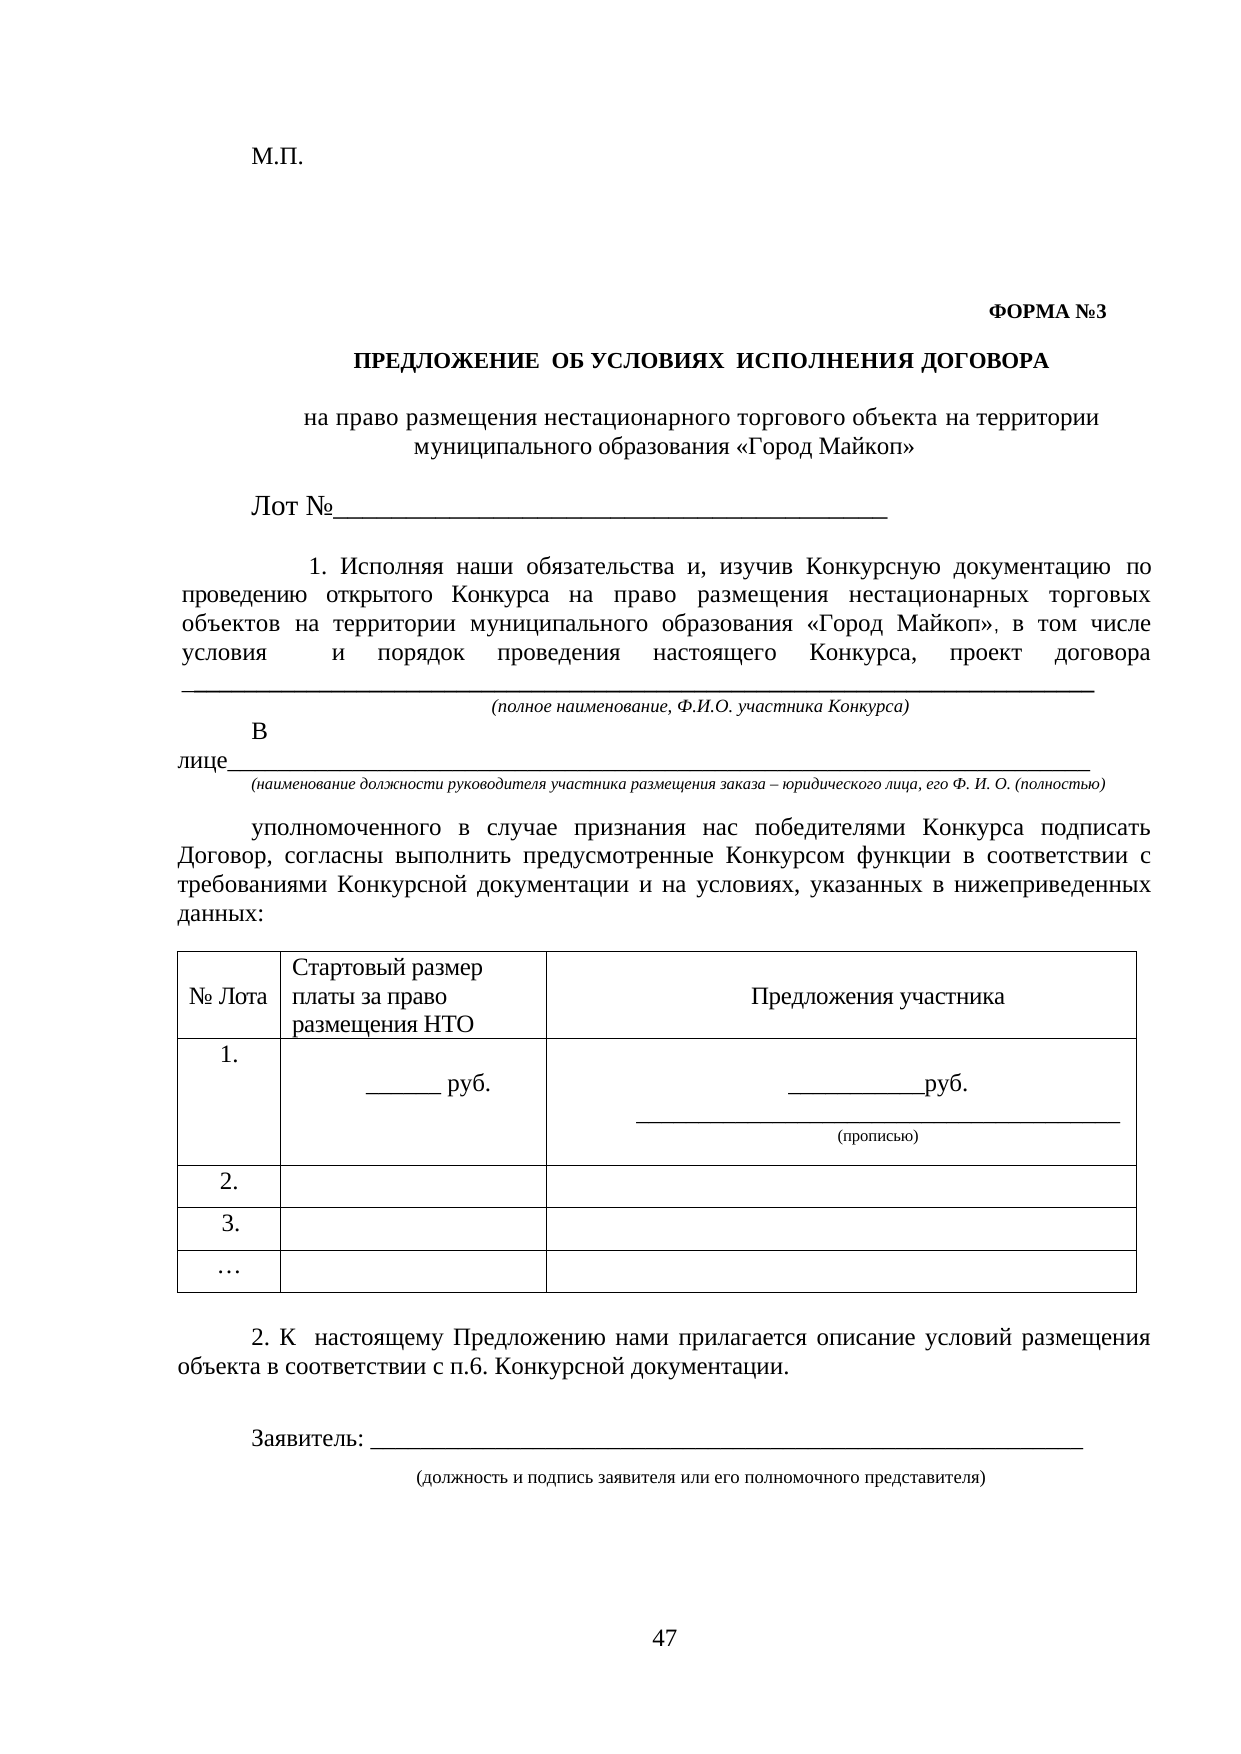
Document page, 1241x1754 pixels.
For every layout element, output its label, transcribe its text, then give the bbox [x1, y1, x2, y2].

table_cell [547, 1251, 1136, 1292]
table_cell 2. [178, 1166, 280, 1207]
table_cell [281, 1166, 546, 1207]
text Заявитель: _________________________________________________________ [177, 1423, 1152, 1451]
text на право размещения нестационарного торгового объекта на территории муниципального образования «Город Майкоп» [177, 402, 1152, 460]
table_cell [547, 1166, 1136, 1207]
table_cell … [178, 1251, 280, 1292]
text Лот №______________________________________ [177, 488, 1152, 522]
table_cell 3. [178, 1208, 280, 1249]
text 2. К настоящему Предложению нами прилагается описание условий размещения объекта в соответствии с п.6. Конкурсной документации. [177, 1322, 1152, 1379]
text (полное наименование, Ф.И.О. участника Конкурса) [177, 694, 1152, 716]
text уполномоченного в случае признания нас победителями Конкурса подписать Договор, согласны выполнить предусмотренные Конкурсом функции в соответствии с требованиями Конкурсной документации и на условиях, указанных в нижеприведенных данных: [177, 812, 1152, 927]
text М.П. [177, 141, 1152, 169]
table_cell [547, 1208, 1136, 1249]
table_header Предложения участника [547, 952, 1136, 1038]
table_header № Лота [178, 952, 280, 1038]
text (должность и подпись заявителя или его полномочного представителя) [177, 1466, 1152, 1487]
table_cell 1. [178, 1039, 280, 1165]
text 1. Исполняя наши обязательства и, изучив Конкурсную документацию по проведению открытого Конкурса на право размещения нестационарных торговых объектов на территории муниципального образования «Город Майкоп», в том числе условия и порядок проведения настоящего Конкурса, проект договора _________________________________________________________________________ [182, 551, 1152, 694]
table_cell [281, 1208, 546, 1249]
table_cell ___________руб. _______________________________________ (прописью) [547, 1039, 1136, 1165]
text ПРЕДЛОЖЕНИЕ ОБ УСЛОВИЯХ исполнения ДОГОВОРА [177, 347, 1152, 373]
table_cell [281, 1251, 546, 1292]
table_cell ______ руб. [281, 1039, 546, 1165]
text В лице_____________________________________________________________________ [177, 716, 1152, 773]
text (наименование должности руководителя участника размещения заказа – юридического лица, его Ф. И. О. (полностью) [177, 773, 1152, 793]
text ФОРМА №3 [914, 299, 1152, 323]
